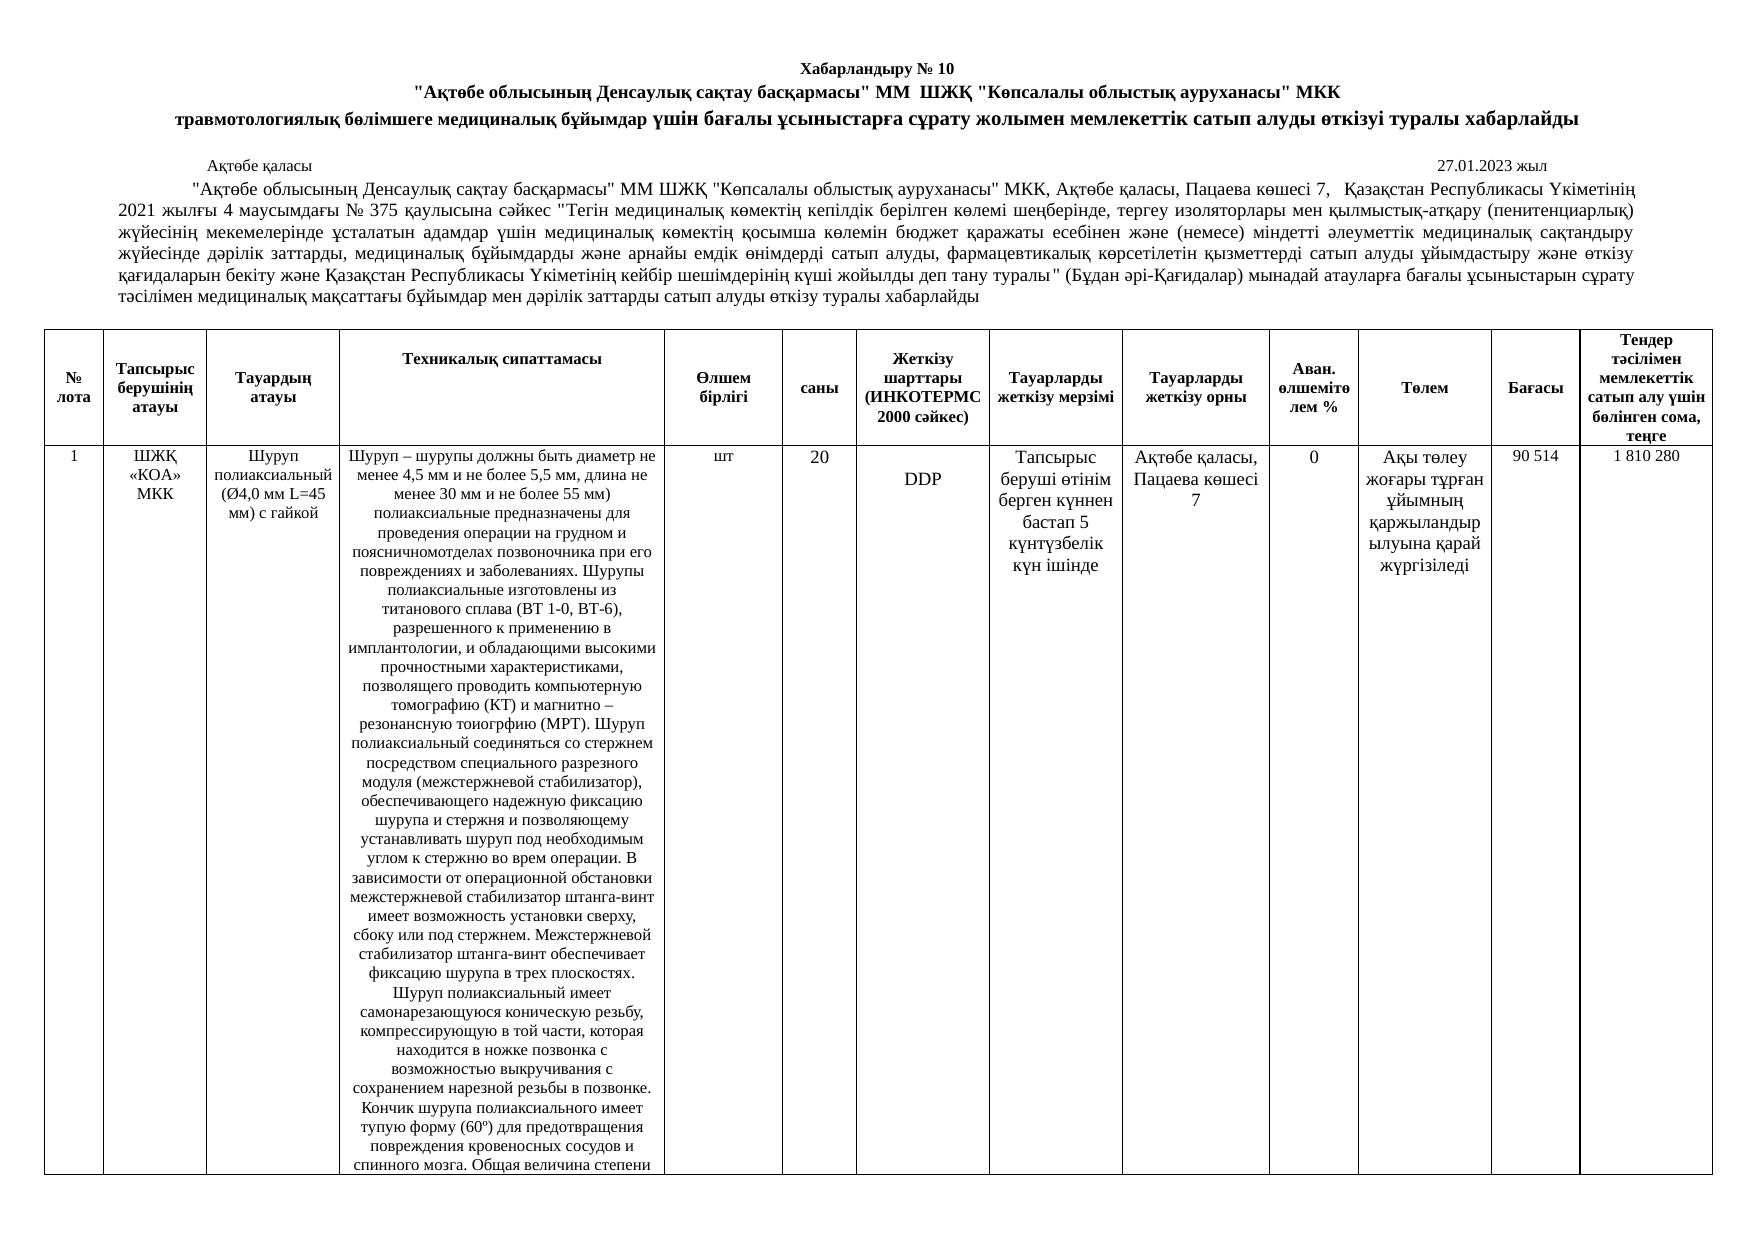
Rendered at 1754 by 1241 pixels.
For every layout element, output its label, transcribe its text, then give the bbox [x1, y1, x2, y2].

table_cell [990, 446, 1122, 1174]
table_header Техникалық сипаттамасы [340, 330, 664, 445]
table_cell 0 [1270, 446, 1358, 1174]
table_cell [340, 446, 664, 1174]
table_header Тапсырыс берушінің атауы [104, 330, 206, 445]
table_cell 1 [45, 446, 103, 1174]
table_header Өлшем бірлігі [665, 330, 782, 445]
text Хабарландыру № 10 [118, 59, 1636, 78]
table_header Аван. өлшемітөлем % [1270, 330, 1358, 445]
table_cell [207, 446, 339, 1174]
text Ақтөбе қаласы 27.01.2023 жыл [118, 155, 1636, 174]
table_header № лота [45, 330, 103, 445]
table_cell DDP [857, 446, 989, 1174]
table_cell шт [665, 446, 782, 1174]
table_cell 90 514 [1492, 446, 1579, 1174]
table_header Тауардың атауы [207, 330, 339, 445]
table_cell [1359, 446, 1491, 1174]
table_header Тауарларды жеткізу мерзімі [990, 330, 1122, 445]
table_header Тендер тәсілімен мемлекеттік сатып алу үшін бөлінген сома, теңге [1581, 330, 1712, 445]
table_header Жеткізу шарттары (ИНКОТЕРМС 2000 сәйкес) [857, 330, 989, 445]
text травмотологиялық бөлімшеге медициналық бұйымдар үшін бағалы ұсыныстарға сұрату жолымен мемлекеттік сатып алуды өткізуі туралы хабарлайды [118, 106, 1636, 130]
table_header Тауарларды жеткізу орны [1123, 330, 1269, 445]
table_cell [1123, 446, 1269, 1174]
text "Ақтөбе облысының Денсаулық сақтау басқармасы" ММ ШЖҚ "Көпсалалы облыстық ауруханасы" МКК [118, 81, 1636, 103]
table_cell ШЖҚ «КОА» МКК [104, 446, 206, 1174]
text "Ақтөбе облысының Денсаулық сақтау басқармасы" ММ ШЖҚ "Көпсалалы облыстық ауруханасы" МКК, Ақтөбе қаласы, Пацаева көшесі 7, Қазақстан Республикасы Үкіметінің 2021 жылғы 4 маусымдағы № 375 қаулысына сәйкес "Тегін медициналық көмектің кепілдік берілген көлемі шеңберінде, тергеу изоляторлары мен қылмыстық-атқару (пенитенциарлық) жүйесінің мекемелерінде ұсталатын адамдар үшін медициналық көмектің қосымша көлемін бюджет қаражаты есебінен және (немесе) міндетті әлеуметтік медициналық сақтандыру жүйесінде дәрілік заттарды, медициналық бұйымдарды және арнайы емдік өнімдерді сатып алуды, фармацевтикалық көрсетілетін қызметтерді сатып алуды ұйымдастыру және өткізу қағидаларын бекіту және Қазақстан Республикасы Үкіметінің кейбір шешімдерінің күші жойылды деп тану туралы" (Бұдан әрі-Қағидалар) мынадай атауларға бағалы ұсыныстарын сұрату тәсілімен медициналық мақсаттағы бұйымдар мен дәрілік заттарды сатып алуды өткізу туралы хабарлайды [118, 177, 1636, 307]
table_cell 1 810 280 [1581, 446, 1712, 1174]
table_header Төлем [1359, 330, 1491, 445]
table_header саны [783, 330, 856, 445]
table_header Бағасы [1492, 330, 1579, 445]
table_cell 20 [783, 446, 856, 1174]
